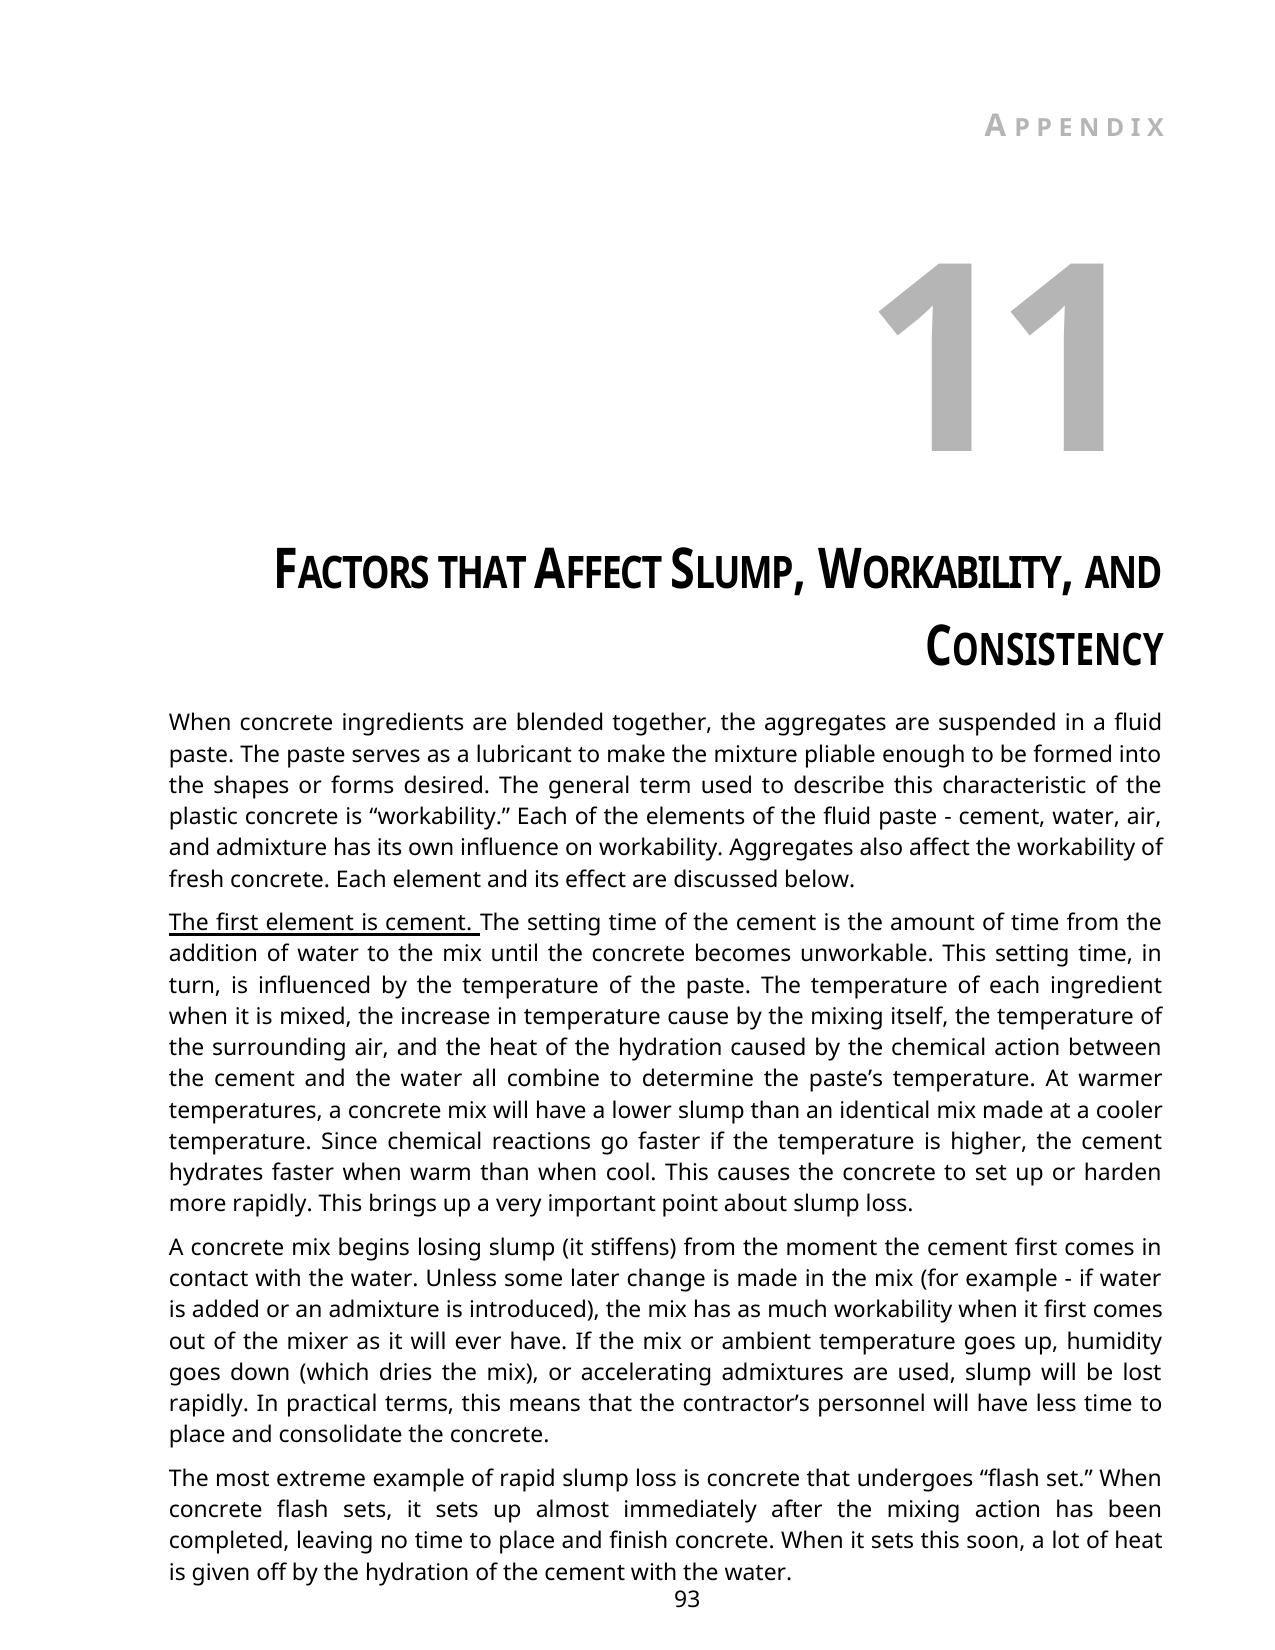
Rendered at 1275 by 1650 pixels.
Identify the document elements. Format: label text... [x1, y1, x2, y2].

text 11 [156, 171, 1163, 528]
text The most extreme example of rapid slump loss is concrete that undergoes “flash set.” When concrete flash sets, it sets up almost immediately after the mixing action has been completed, leaving no time to place and finish concrete. When it sets this soon, a lot of heat is given off by the hydration of the cement with the water. [169, 1462, 1163, 1587]
text FACTORS THAT AFFECT SLUMP, WORKABILITY, AND [156, 528, 1163, 605]
text CONSISTENCY [156, 605, 1163, 682]
text A concrete mix begins losing slump (it stiffens) from the moment the cement first comes in contact with the water. Unless some later change is made in the mix (for example - if water is added or an admixture is introduced), the mix has as much workability when it first comes out of the mixer as it will ever have. If the mix or ambient temperature goes up, humidity goes down (which dries the mix), or accelerating admixtures are used, slump will be lost rapidly. In practical terms, this means that the contractor’s personnel will have less time to place and consolidate the concrete. [169, 1231, 1163, 1450]
text The first element is cement. The setting time of the cement is the amount of time from the addition of water to the mix until the concrete becomes unworkable. This setting time, in turn, is influenced by the temperature of the paste. The temperature of each ingredient when it is mixed, the increase in temperature cause by the mixing itself, the temperature of the surrounding air, and the heat of the hydration caused by the chemical action between the cement and the water all combine to determine the paste’s temperature. At warmer temperatures, a concrete mix will have a lower slump than an identical mix made at a cooler temperature. Since chemical reactions go faster if the temperature is higher, the cement hydrates faster when warm than when cool. This causes the concrete to set up or harden more rapidly. This brings up a very important point about slump loss. [169, 906, 1163, 1218]
text A P P E N D I X [156, 103, 1163, 146]
text When concrete ingredients are blended together, the aggregates are suspended in a fluid paste. The paste serves as a lubricant to make the mixture pliable enough to be formed into the shapes or forms desired. The general term used to describe this characteristic of the plastic concrete is “workability.” Each of the elements of the fluid paste - cement, water, air, and admixture has its own influence on workability. Aggregates also affect the workability of fresh concrete. Each element and its effect are discussed below. [169, 706, 1163, 894]
